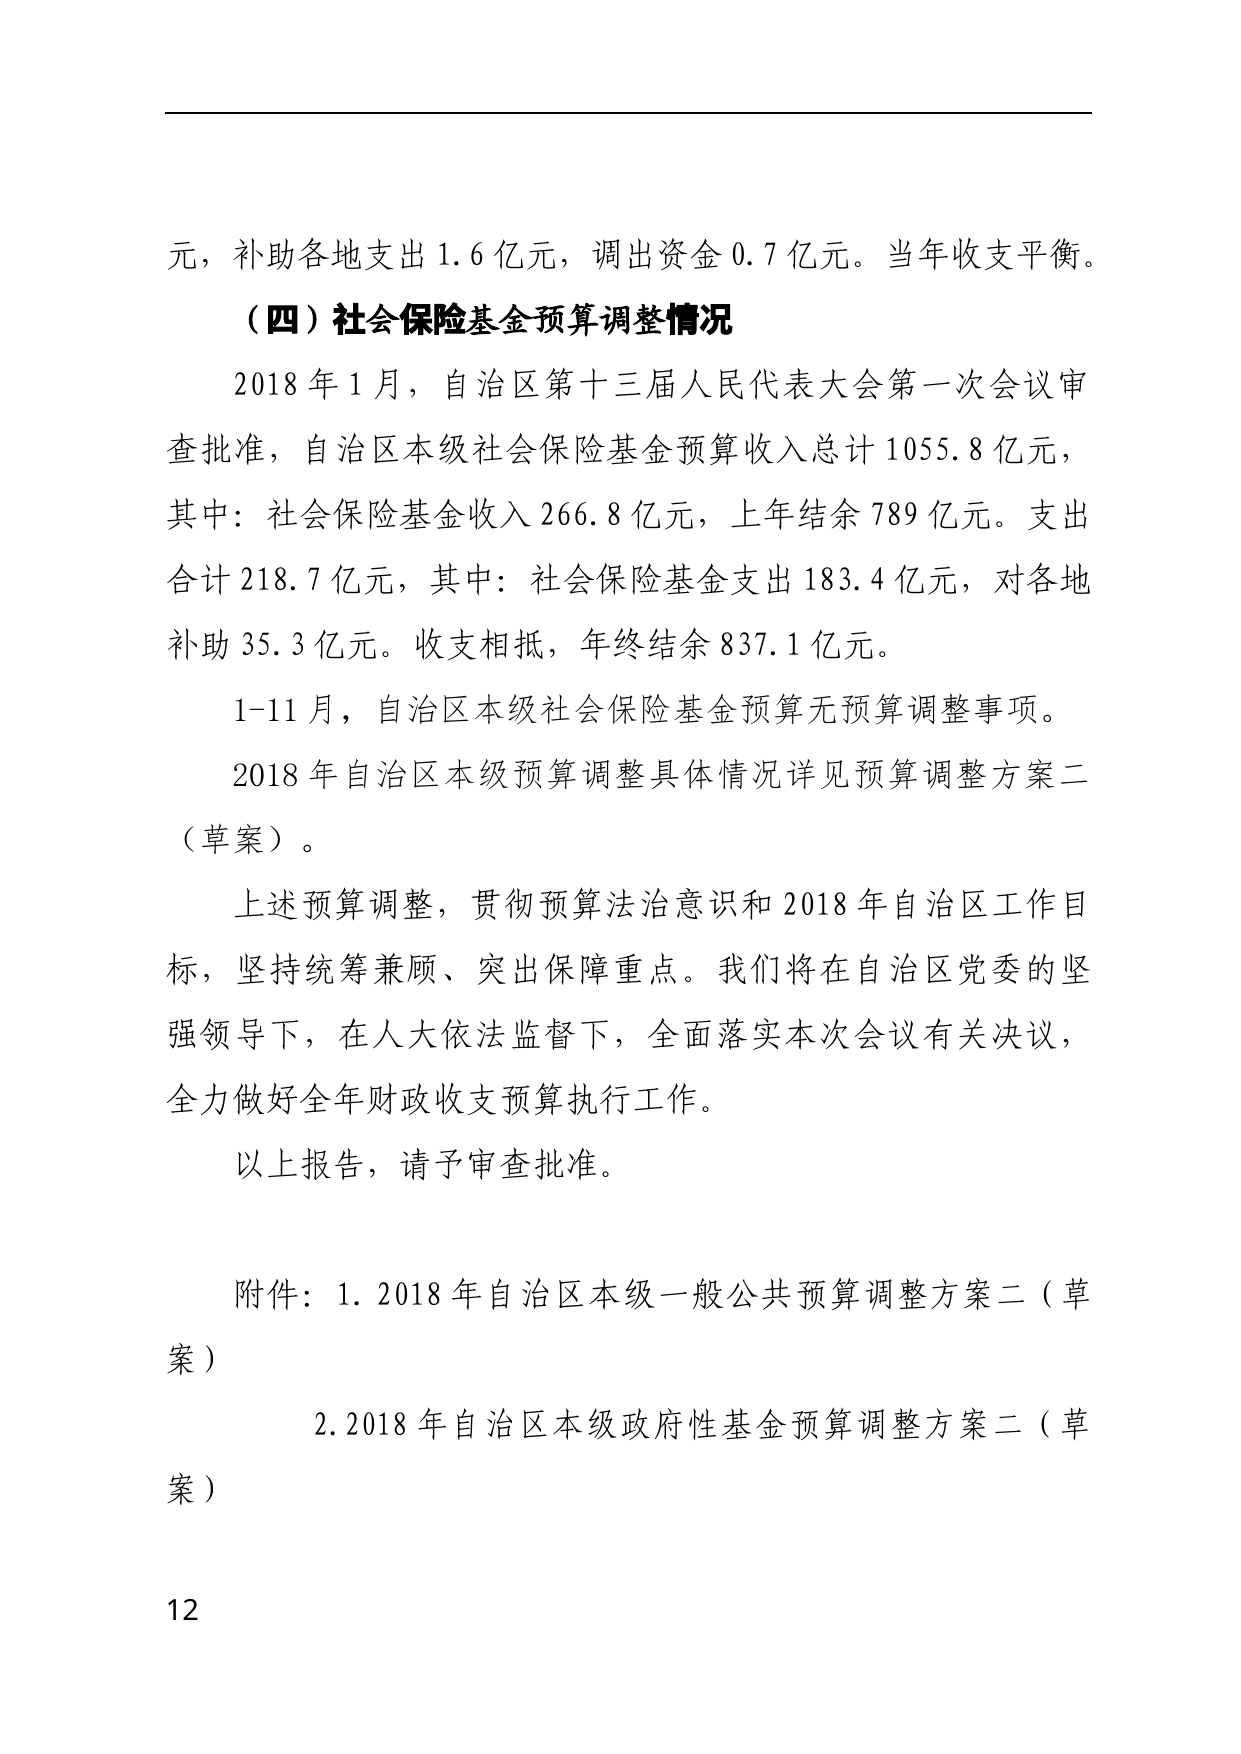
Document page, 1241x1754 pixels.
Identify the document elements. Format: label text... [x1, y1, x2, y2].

text 以上报告，请予审查批准。 [165, 1129, 1092, 1194]
text 1-11月，自治区本级社会保险基金预算无预算调整事项。 [165, 674, 1092, 739]
text 2018年1月，自治区第十三届人民代表大会第一次会议审查批准，自治区本级社会保险基金预算收入总计1055.8亿元，其中：社会保险基金收入266.8亿元，上年结余789亿元。支出合计218.7亿元，其中：社会保险基金支出183.4亿元，对各地补助35.3亿元。收支相抵，年终结余837.1亿元。 [165, 349, 1092, 674]
text 附件：1. 2018年自治区本级一般公共预算调整方案二（草案） [165, 1259, 1092, 1389]
text 上述预算调整，贯彻预算法治意识和2018年自治区工作目标，坚持统筹兼顾、突出保障重点。我们将在自治区党委的坚强领导下，在人大依法监督下，全面落实本次会议有关决议，全力做好全年财政收支预算执行工作。 [165, 869, 1092, 1129]
text （四）社会保险基金预算调整情况 [165, 284, 1092, 349]
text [165, 219, 1092, 284]
text 2018年自治区本级预算调整具体情况详见预算调整方案二（草案）。 [165, 739, 1092, 869]
text 2.2018年自治区本级政府性基金预算调整方案二（草案） [165, 1389, 1092, 1519]
